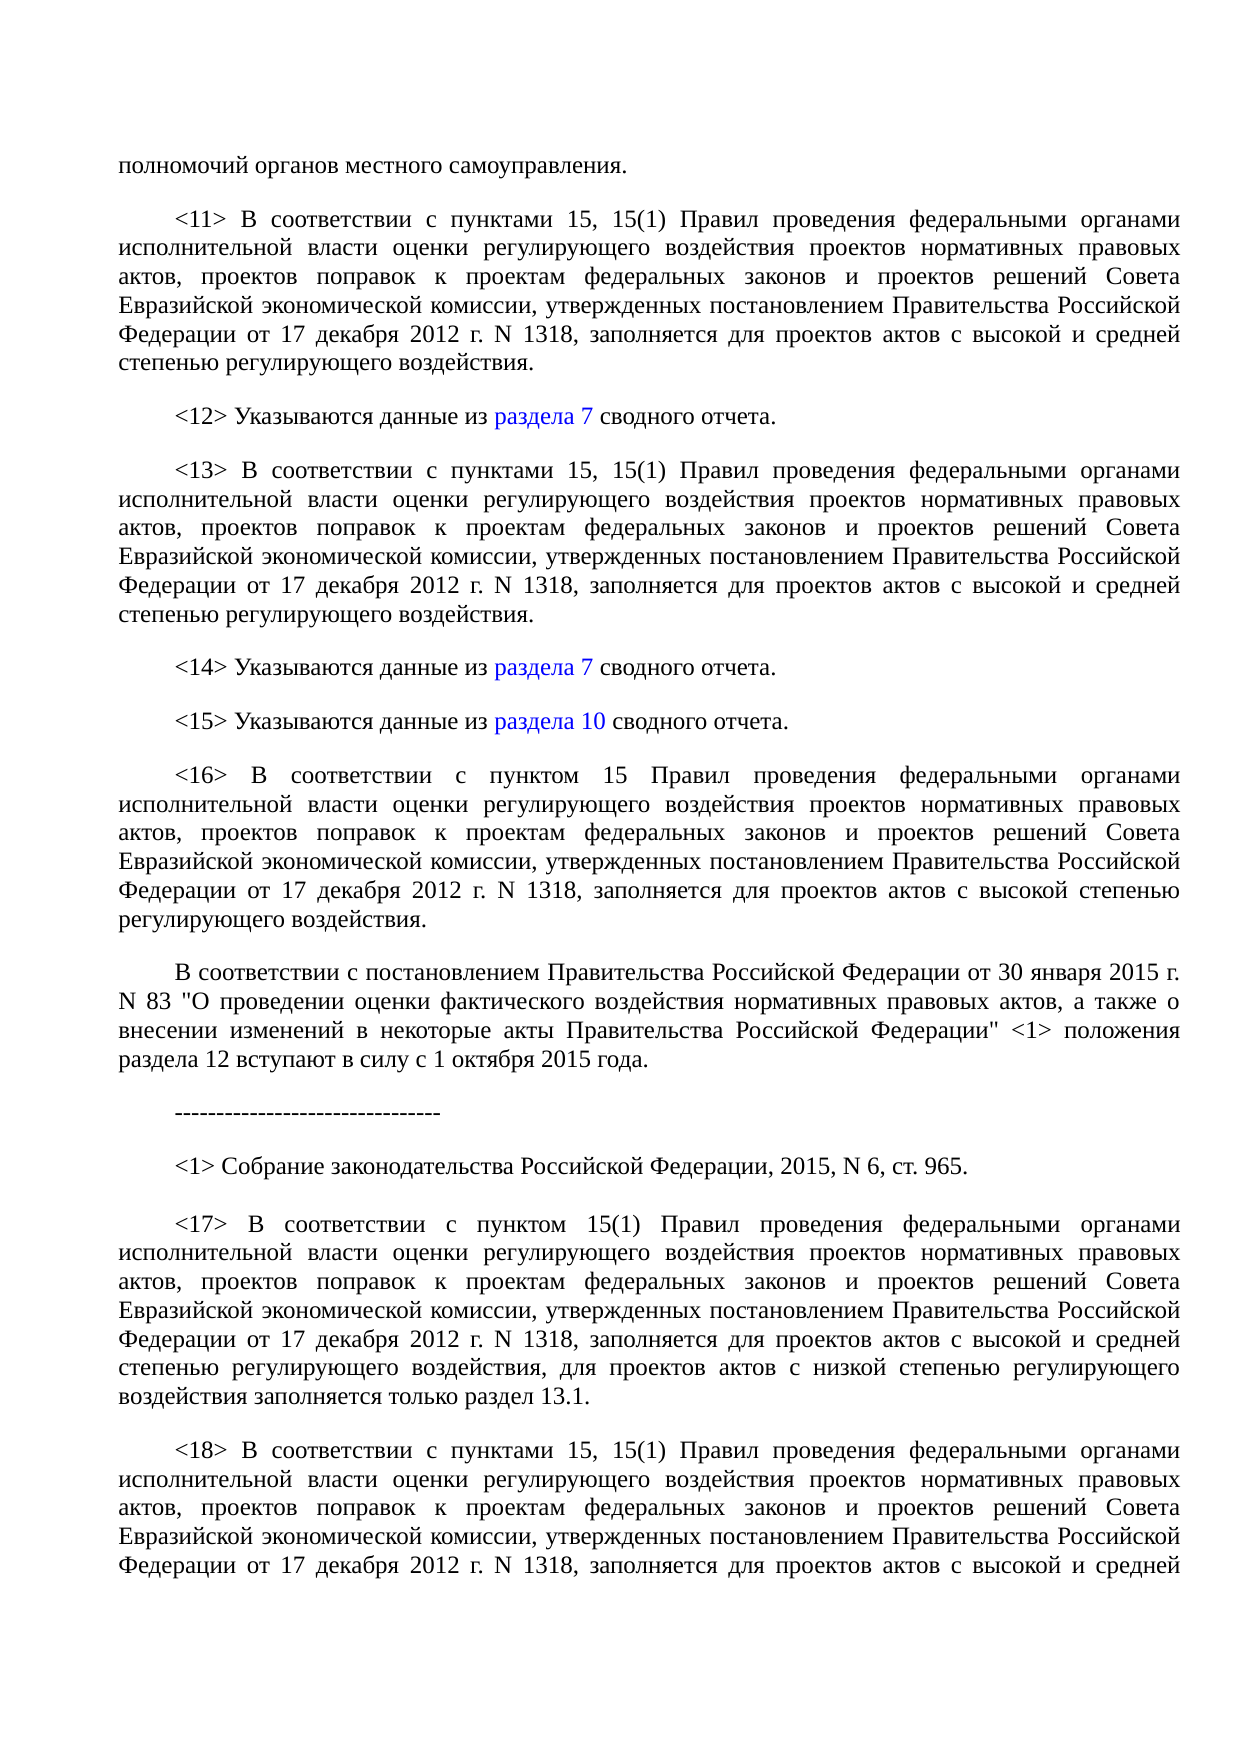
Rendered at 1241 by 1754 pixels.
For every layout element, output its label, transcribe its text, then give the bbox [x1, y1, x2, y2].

text <12> Указываются данные из раздела 7 сводного отчета. [118, 401, 1181, 430]
text <13> В соответствии с пунктами 15, 15(1) Правил проведения федеральными органами исполнительной власти оценки регулирующего воздействия проектов нормативных правовых актов, проектов поправок к проектам федеральных законов и проектов решений Совета Евразийской экономической комиссии, утвержденных постановлением Правительства Российской Федерации от 17 декабря 2012 г. N 1318, заполняется для проектов актов с высокой и средней степенью регулирующего воздействия. [118, 455, 1181, 627]
text <11> В соответствии с пунктами 15, 15(1) Правил проведения федеральными органами исполнительной власти оценки регулирующего воздействия проектов нормативных правовых актов, проектов поправок к проектам федеральных законов и проектов решений Совета Евразийской экономической комиссии, утвержденных постановлением Правительства Российской Федерации от 17 декабря 2012 г. N 1318, заполняется для проектов актов с высокой и средней степенью регулирующего воздействия. [118, 204, 1181, 376]
text -------------------------------- [118, 1097, 1181, 1126]
text В соответствии с постановлением Правительства Российской Федерации от 30 января 2015 г. N 83 "О проведении оценки фактического воздействия нормативных правовых актов, а также о внесении изменений в некоторые акты Правительства Российской Федерации" <1> положения раздела 12 вступают в силу с 1 октября 2015 года. [118, 957, 1181, 1072]
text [118, 150, 1181, 179]
text <17> В соответствии с пунктом 15(1) Правил проведения федеральными органами исполнительной власти оценки регулирующего воздействия проектов нормативных правовых актов, проектов поправок к проектам федеральных законов и проектов решений Совета Евразийской экономической комиссии, утвержденных постановлением Правительства Российской Федерации от 17 декабря 2012 г. N 1318, заполняется для проектов актов с высокой и средней степенью регулирующего воздействия, для проектов актов с низкой степенью регулирующего воздействия заполняется только раздел 13.1. [118, 1209, 1181, 1410]
text <14> Указываются данные из раздела 7 сводного отчета. [118, 652, 1181, 681]
text <15> Указываются данные из раздела 10 сводного отчета. [118, 706, 1181, 735]
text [118, 1435, 1181, 1579]
text <16> В соответствии с пунктом 15 Правил проведения федеральными органами исполнительной власти оценки регулирующего воздействия проектов нормативных правовых актов, проектов поправок к проектам федеральных законов и проектов решений Совета Евразийской экономической комиссии, утвержденных постановлением Правительства Российской Федерации от 17 декабря 2012 г. N 1318, заполняется для проектов актов с высокой степенью регулирующего воздействия. [118, 760, 1181, 932]
text <1> Собрание законодательства Российской Федерации, 2015, N 6, ст. 965. [118, 1151, 1181, 1180]
